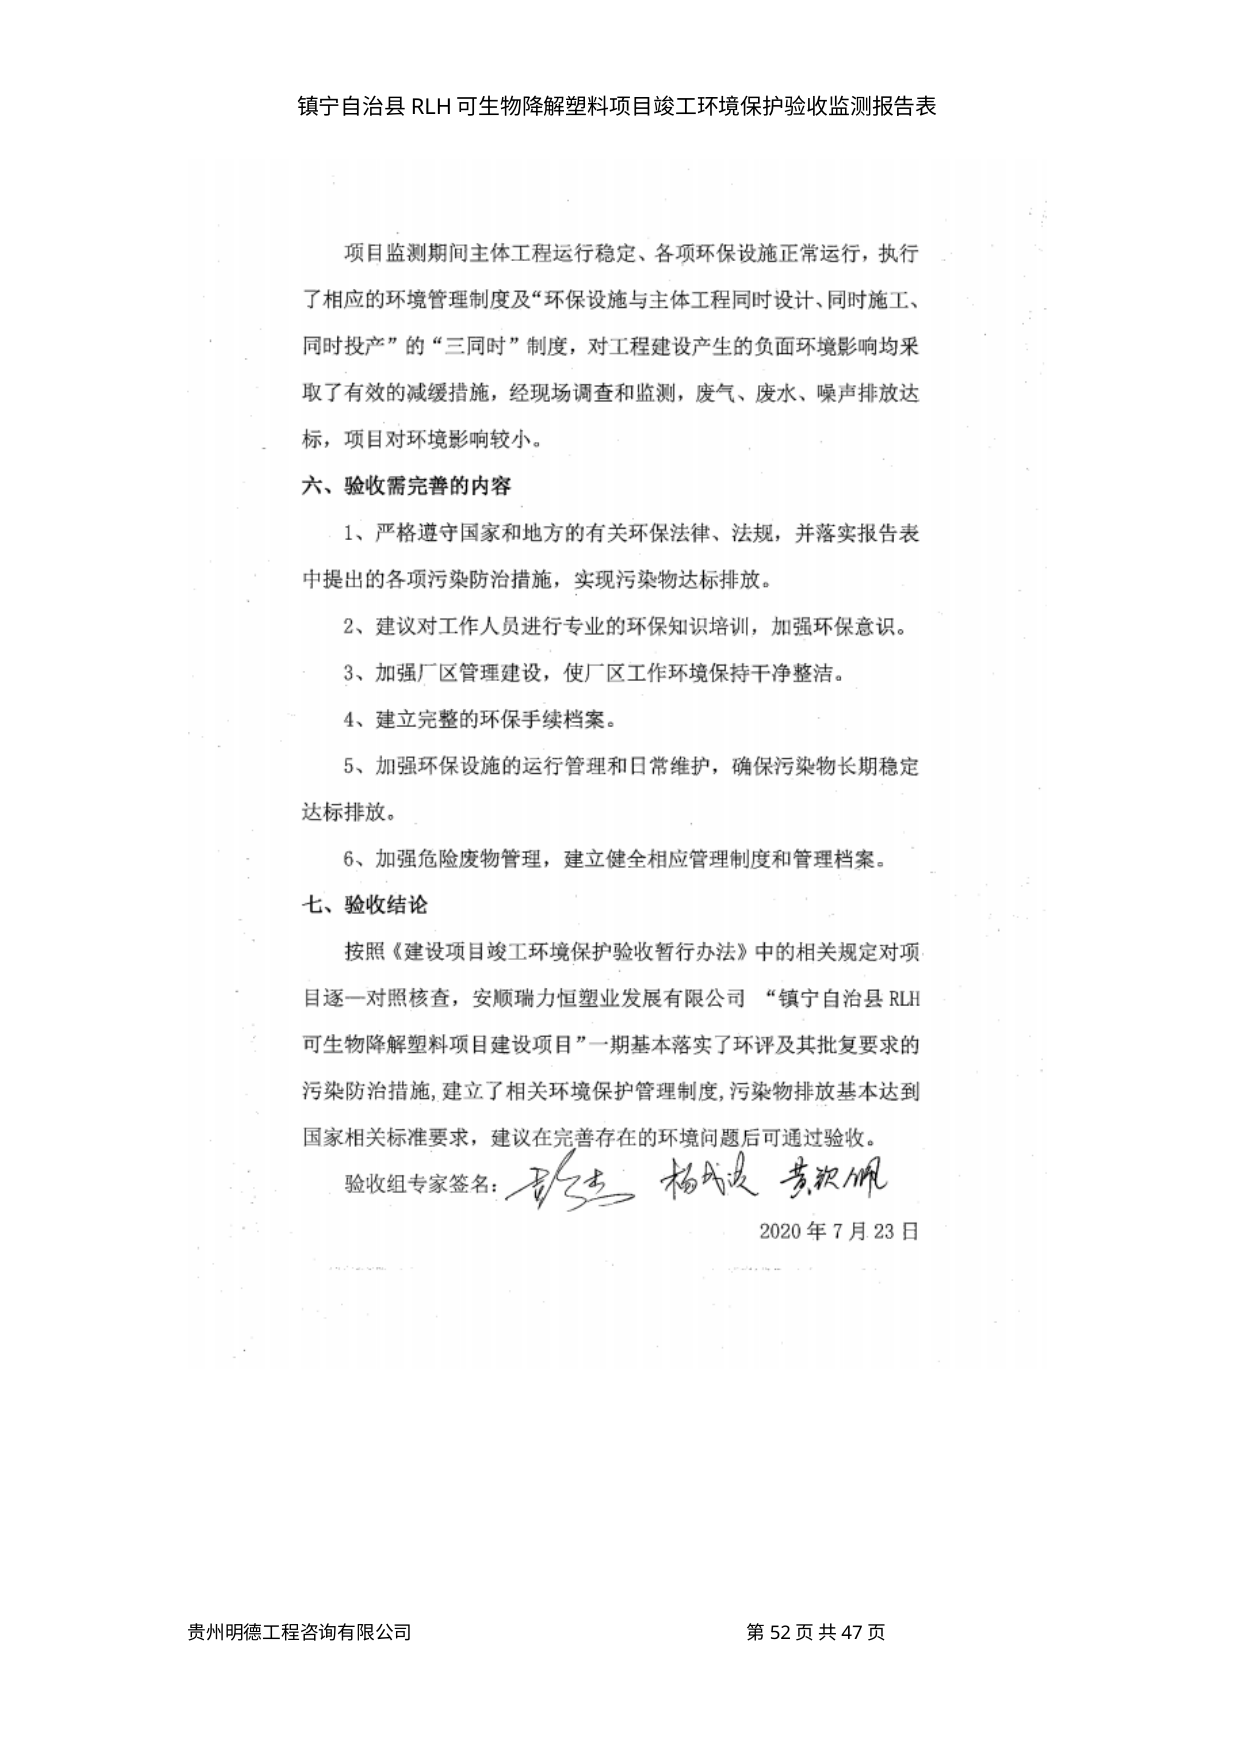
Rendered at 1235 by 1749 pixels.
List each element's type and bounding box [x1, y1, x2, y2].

picture [187, 159, 1047, 1369]
